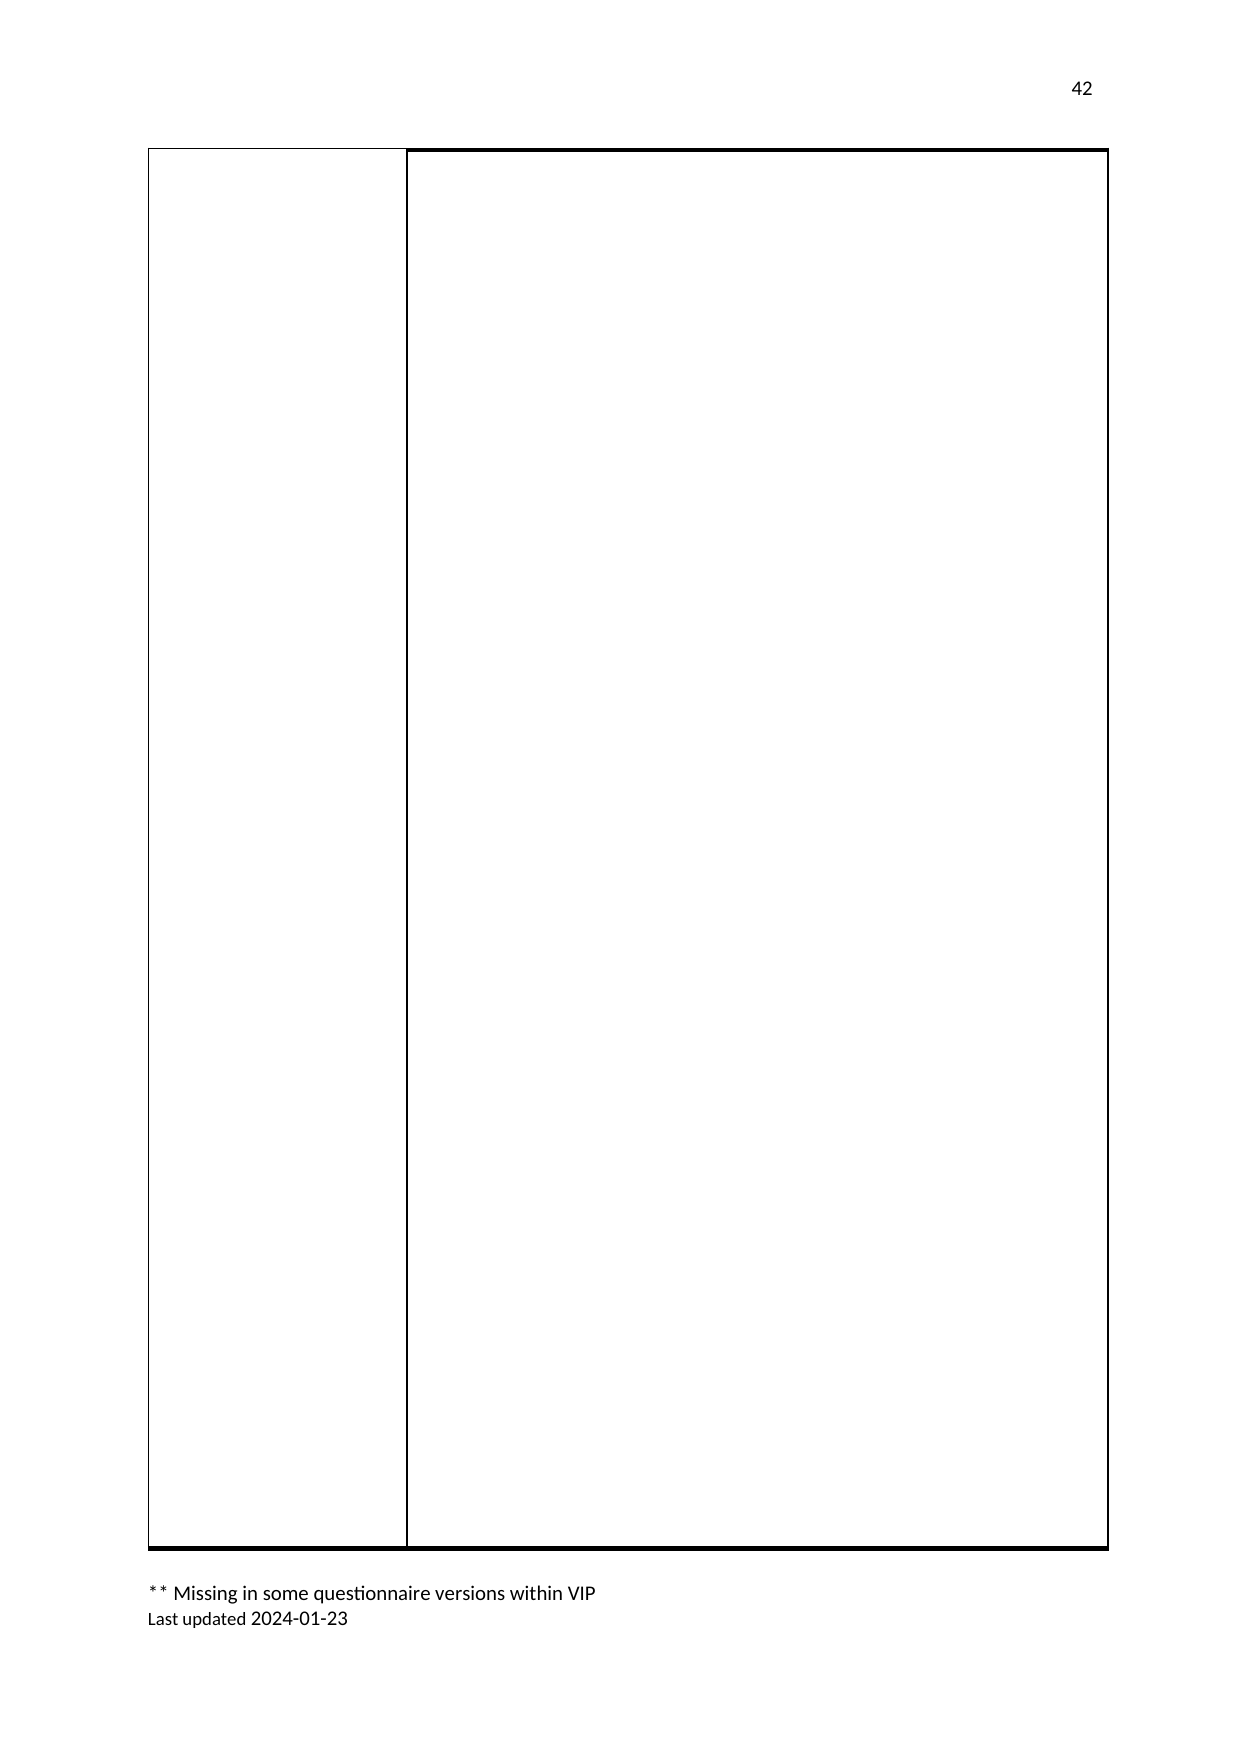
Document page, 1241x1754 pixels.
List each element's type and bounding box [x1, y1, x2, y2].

table_cell [408, 152, 1107, 1546]
